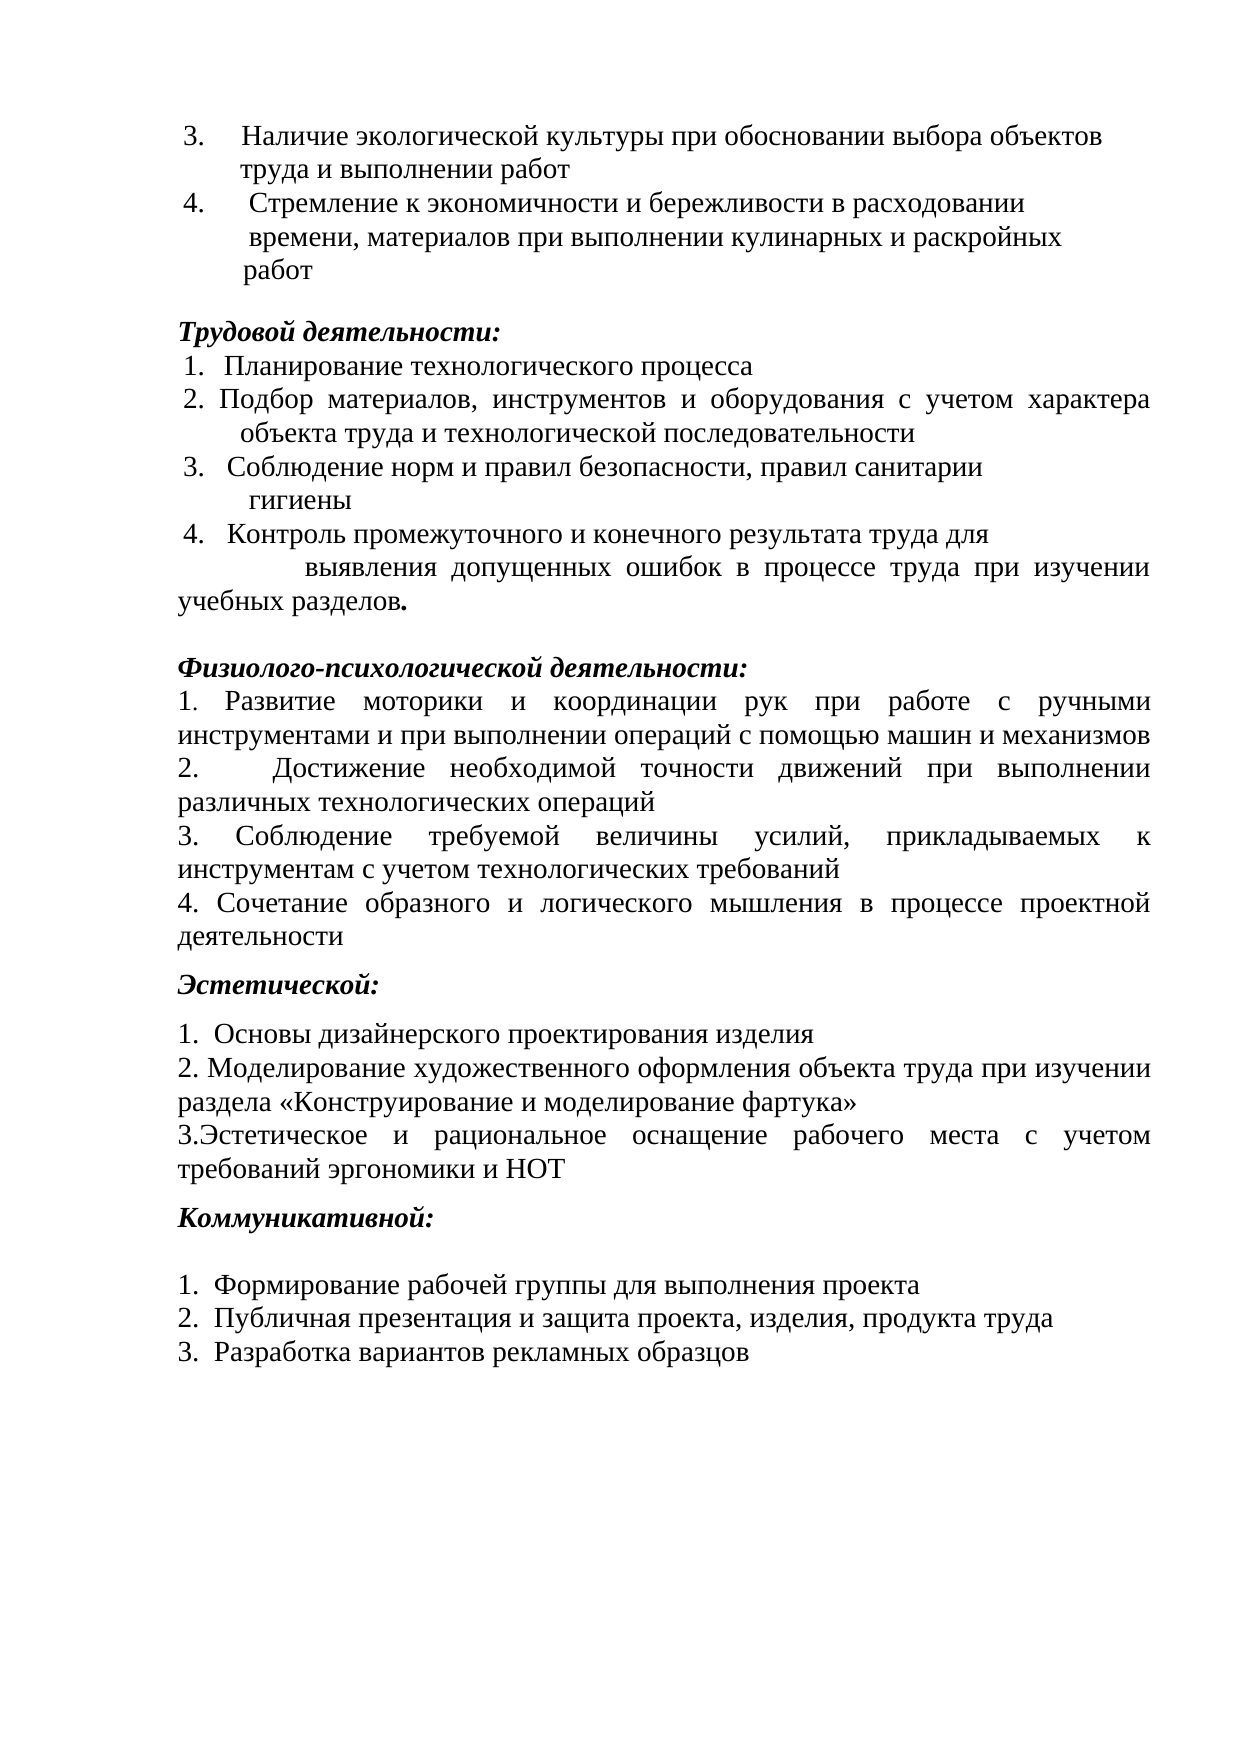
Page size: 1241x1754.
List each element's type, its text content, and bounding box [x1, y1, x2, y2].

text работ [177, 252, 1152, 286]
text 1. Развитие моторики и координации рук при работе с ручными инструментами и при выполнении операций с помощью машин и механизмов [177, 683, 1152, 751]
text 4. Сочетание образного и логического мышления в процессе проектной деятельности [177, 885, 1152, 952]
text 3.Эстетическое и рациональное оснащение рабочего места с учетом требований эргономики и НОТ [177, 1117, 1152, 1184]
text Трудовой деятельности: [177, 314, 1152, 348]
text 2. Подбор материалов, инструментов и оборудования с учетом характера объекта труда и технологической последовательности [183, 382, 1152, 449]
text 2. Публичная презентация и защита проекта, изделия, продукта труда [177, 1301, 1152, 1334]
text 1. Основы дизайнерского проектирования изделия [177, 1017, 1152, 1050]
text 2. Достижение необходимой точности движений при выполнении различных технологических операций [177, 751, 1152, 818]
text 3. Разработка вариантов рекламных образцов [177, 1334, 1152, 1368]
text выявления допущенных ошибок в процессе труда при изучении учебных разделов. [177, 549, 1152, 616]
text 2. Моделирование художественного оформления объекта труда при изучении раздела «Конструирование и моделирование фартука» [177, 1050, 1152, 1117]
text Физиолого-психологической деятельности: [177, 650, 1152, 683]
text гигиены [183, 482, 1152, 516]
text 4. Стремление к экономичности и бережливости в расходовании [183, 185, 1152, 219]
text 1. Планирование технологического процесса [183, 348, 1152, 382]
text Эстетической: [177, 967, 1152, 1001]
text времени, материалов при выполнении кулинарных и раскройных [183, 219, 1152, 252]
text 3. Соблюдение требуемой величины усилий, прикладываемых к инструментам с учетом технологических требований [177, 818, 1152, 885]
text 1. Формирование рабочей группы для выполнения проекта [177, 1267, 1152, 1301]
text 3. Наличие экологической культуры при обосновании выбора объектов труда и выполнении работ [183, 118, 1152, 185]
text Коммуникативной: [177, 1200, 1152, 1233]
text 3. Соблюдение норм и правил безопасности, правил санитарии [183, 449, 1152, 482]
text 4. Контроль промежуточного и конечного результата труда для [183, 516, 1152, 549]
